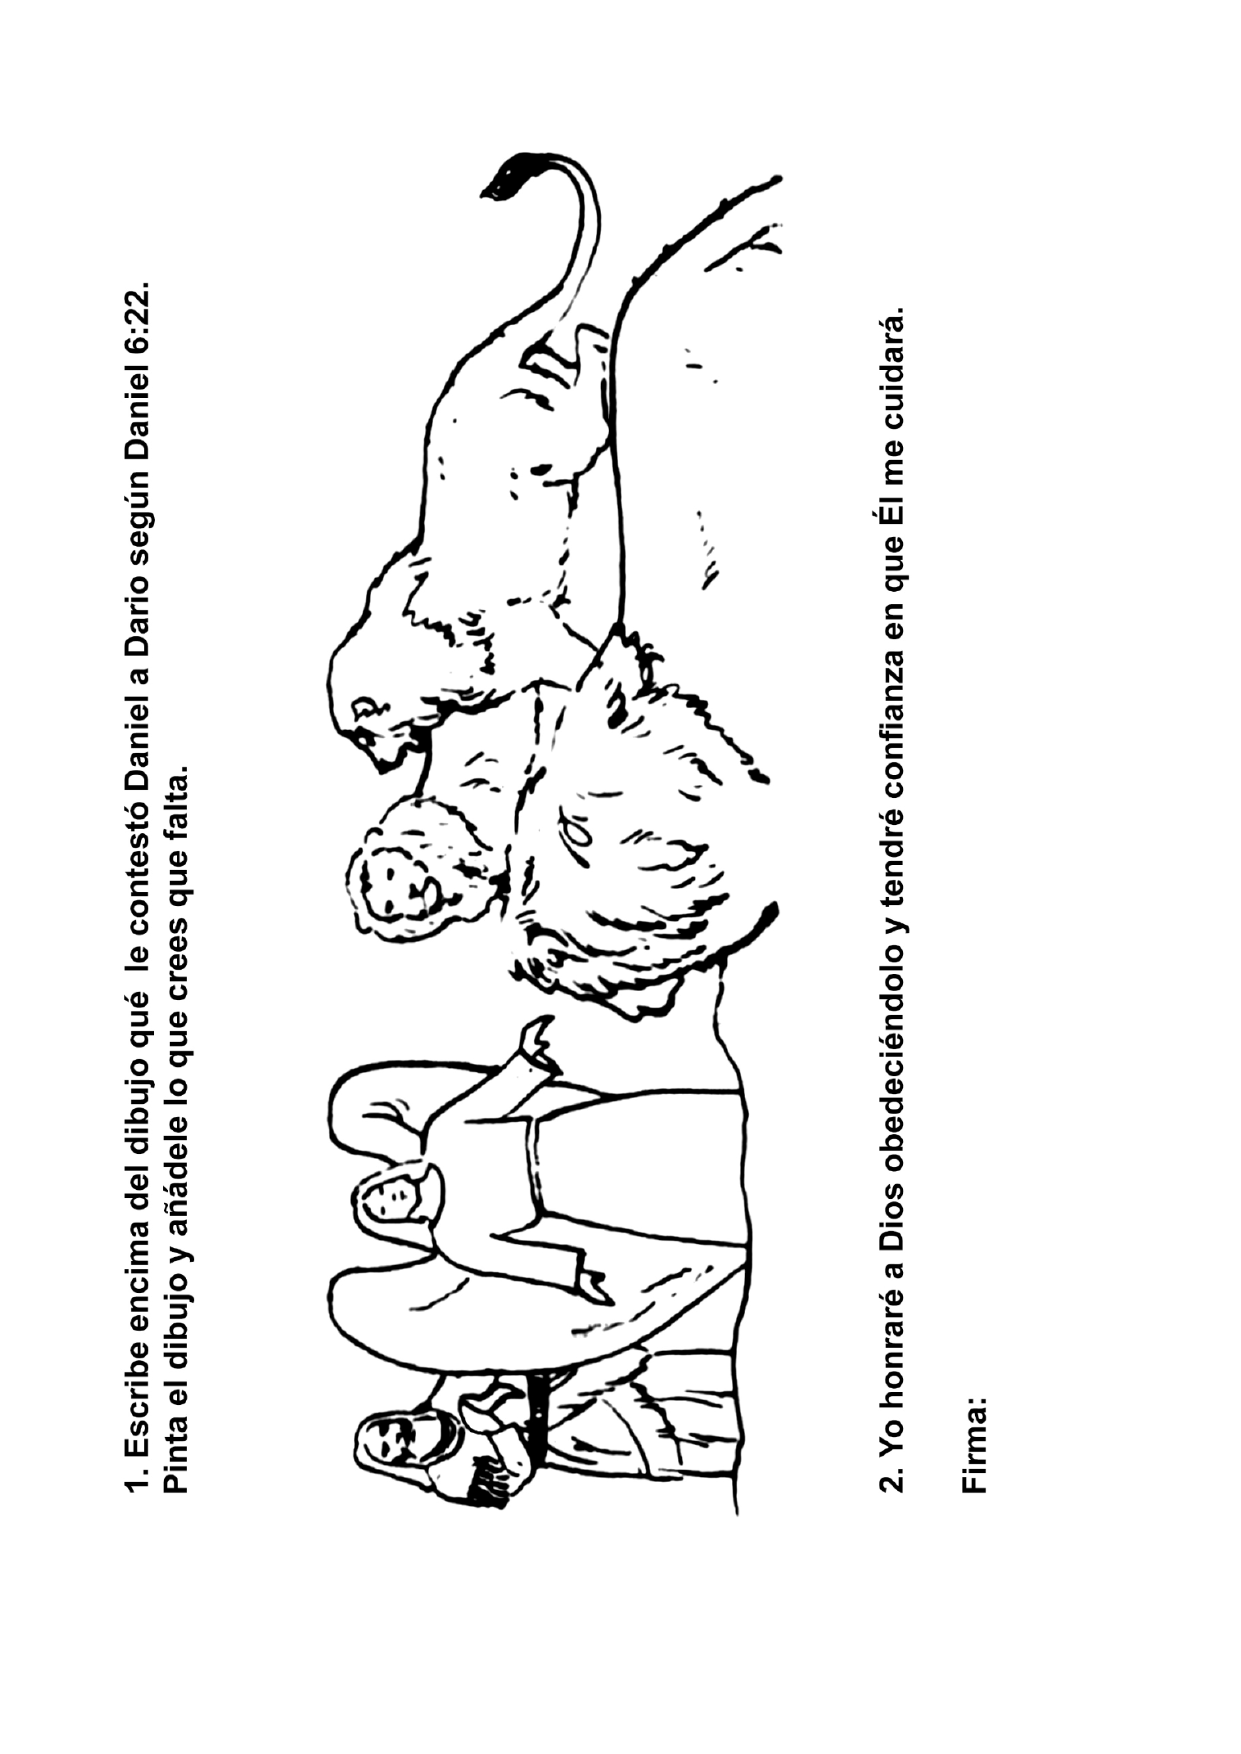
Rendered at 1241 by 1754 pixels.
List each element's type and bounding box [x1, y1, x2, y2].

picture [77, 77, 1151, 1596]
